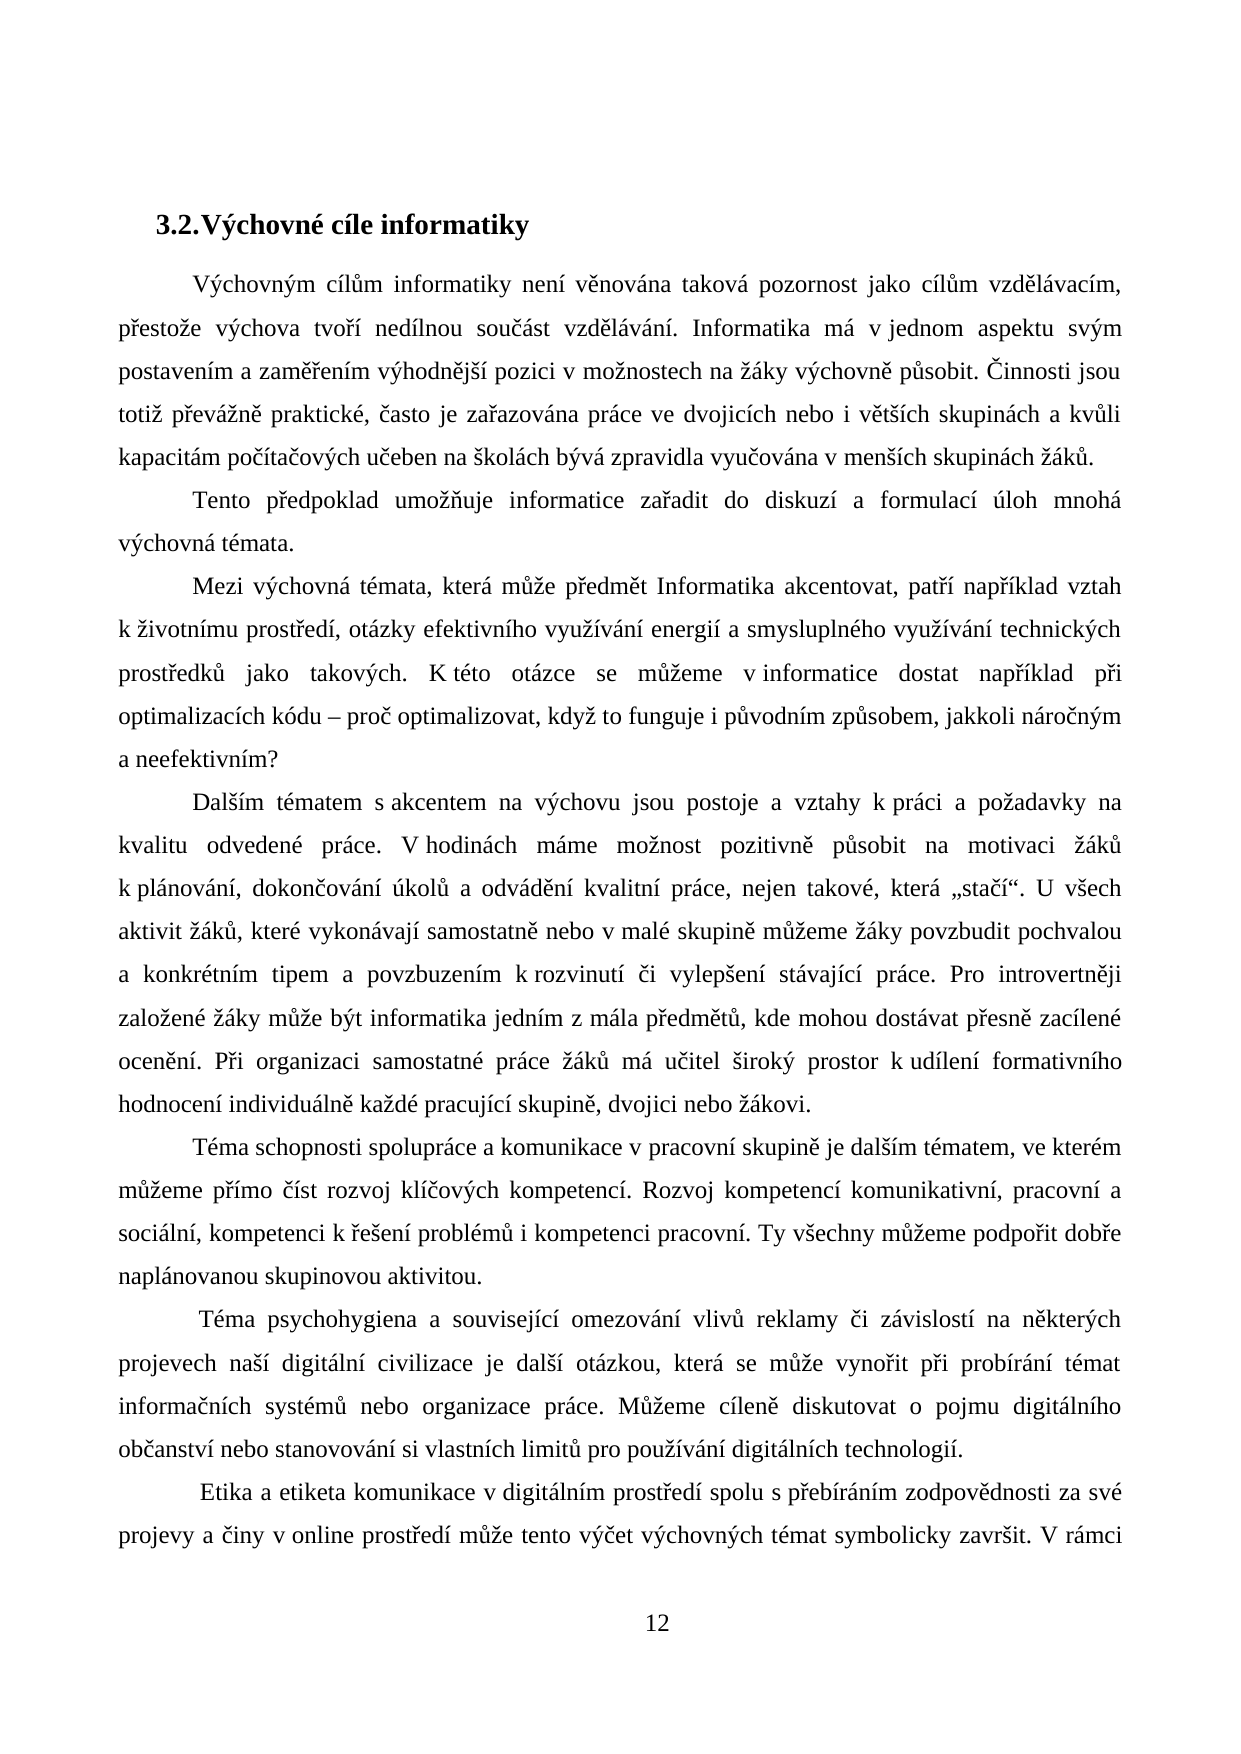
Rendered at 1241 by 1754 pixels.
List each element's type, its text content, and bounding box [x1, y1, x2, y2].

text Téma schopnosti spolupráce a komunikace v pracovní skupině je dalším tématem, ve kterém můžeme přímo číst rozvoj klíčových kompetencí. Rozvoj kompetencí komunikativní, pracovní a sociální, kompetenci k řešení problémů i kompetenci pracovní. Ty všechny můžeme podpořit dobře naplánovanou skupinovou aktivitou. [118, 1132, 1122, 1290]
text Dalším tématem s akcentem na výchovu jsou postoje a vztahy k práci a požadavky na kvalitu odvedené práce. V hodinách máme možnost pozitivně působit na motivaci žáků k plánování, dokončování úkolů a odvádění kvalitní práce, nejen takové, která „stačí“. U všech aktivit žáků, které vykonávají samostatně nebo v malé skupině můžeme žáky povzbudit pochvalou a konkrétním tipem a povzbuzením k rozvinutí či vylepšení stávající práce. Pro introvertněji založené žáky může být informatika jedním z mála předmětů, kde mohou dostávat přesně zacílené ocenění. Při organizaci samostatné práce žáků má učitel široký prostor k udílení formativního hodnocení individuálně každé pracující skupině, dvojici nebo žákovi. [118, 787, 1122, 1118]
subtitle Výchovné cíle informatiky [156, 207, 1122, 240]
text Téma psychohygiena a související omezování vlivů reklamy či závislostí na některých projevech naší digitální civilizace je další otázkou, která se může vynořit při probírání témat informačních systémů nebo organizace práce. Můžeme cíleně diskutovat o pojmu digitálního občanství nebo stanovování si vlastních limitů pro používání digitálních technologií. [118, 1304, 1122, 1463]
text Tento předpoklad umožňuje informatice zařadit do diskuzí a formulací úloh mnohá výchovná témata. [118, 485, 1122, 557]
text Výchovným cílům informatiky není věnována taková pozornost jako cílům vzdělávacím, přestože výchova tvoří nedílnou součást vzdělávání. Informatika má v jednom aspektu svým postavením a zaměřením výhodnější pozici v možnostech na žáky výchovně působit. Činnosti jsou totiž převážně praktické, často je zařazována práce ve dvojicích nebo i větších skupinách a kvůli kapacitám počítačových učeben na školách bývá zpravidla vyučována v menších skupinách žáků. [118, 269, 1122, 471]
text Mezi výchovná témata, která může předmět Informatika akcentovat, patří například vztah k životnímu prostředí, otázky efektivního využívání energií a smysluplného využívání technických prostředků jako takových. K této otázce se můžeme v informatice dostat například při optimalizacích kódu – proč optimalizovat, když to funguje i původním způsobem, jakkoli náročným a neefektivním? [118, 571, 1122, 773]
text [118, 1477, 1122, 1549]
